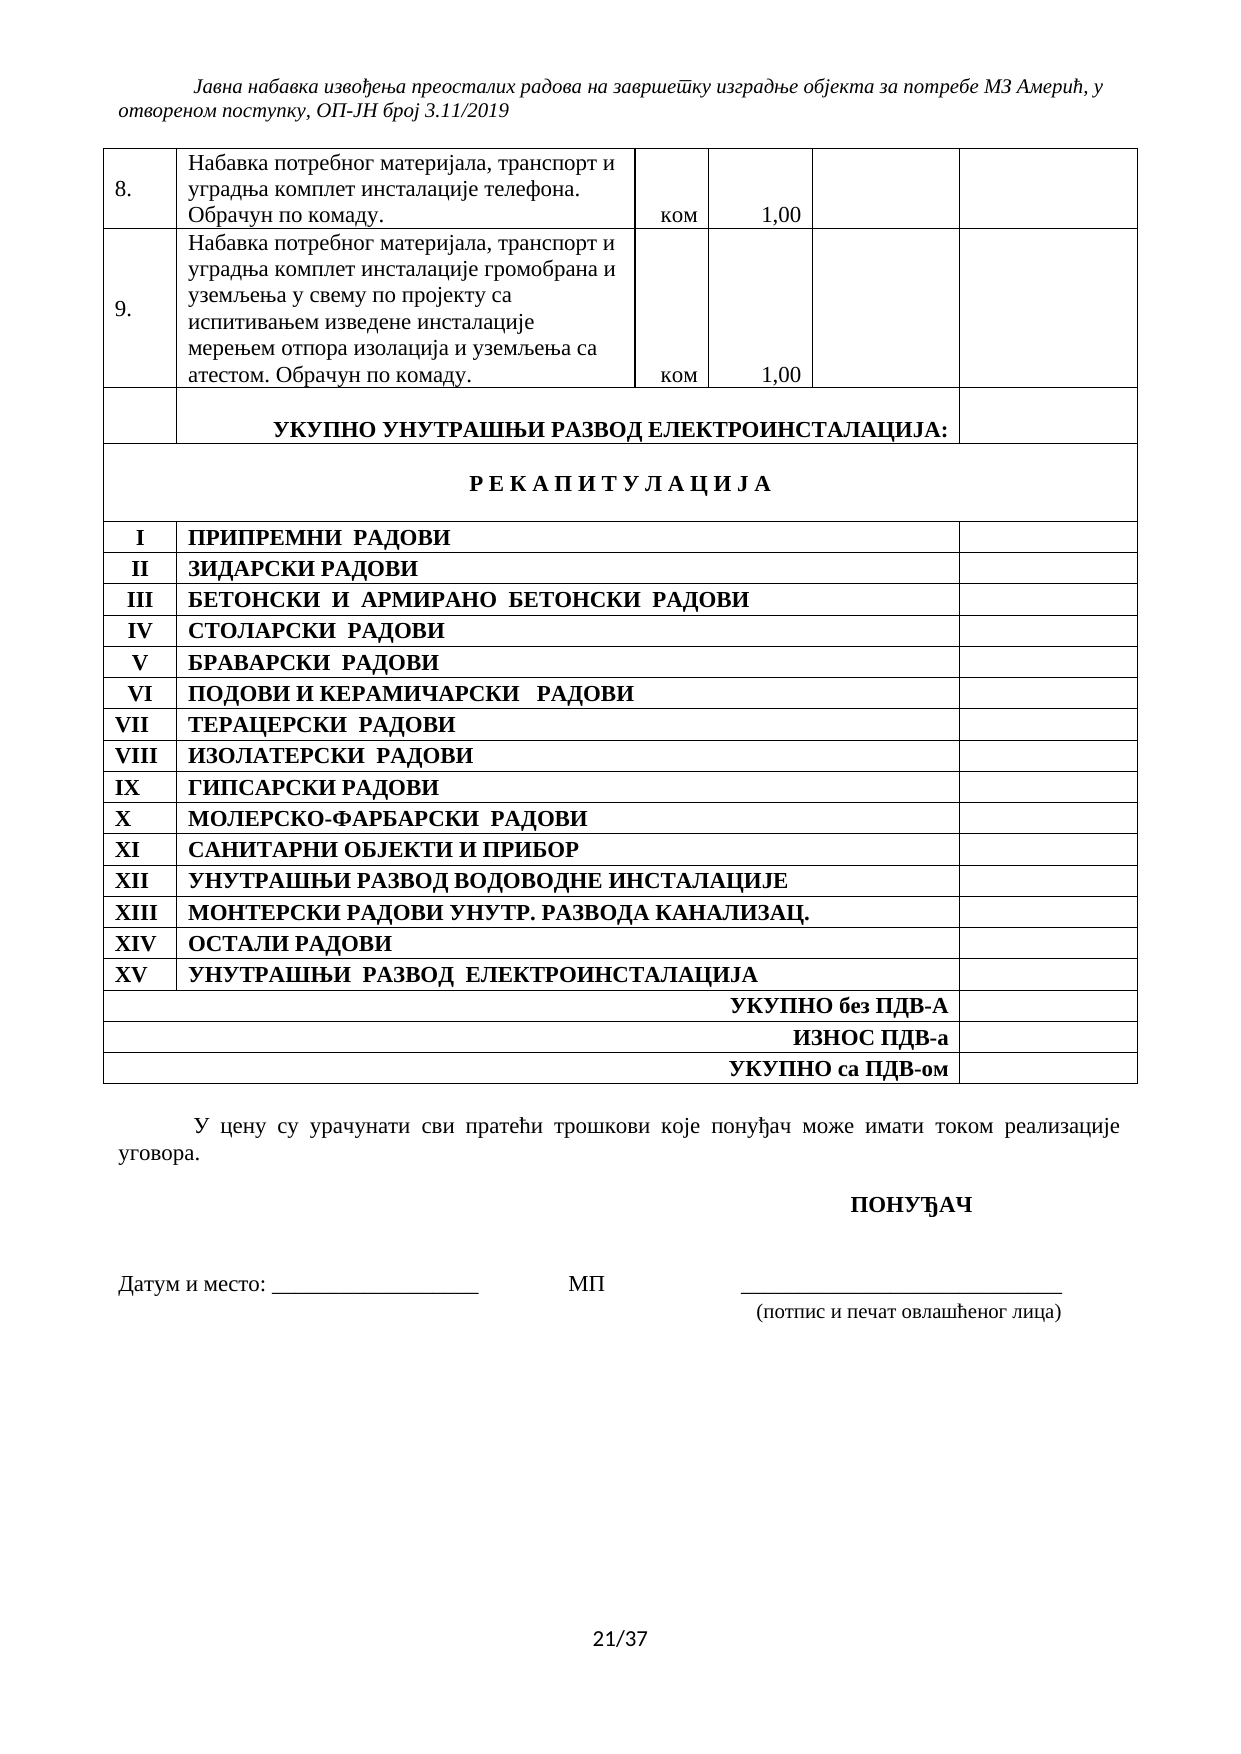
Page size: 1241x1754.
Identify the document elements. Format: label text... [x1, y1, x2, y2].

text ПОНУЂАЧ [118, 1191, 1122, 1218]
table_cell [960, 709, 1137, 739]
table_cell III [104, 584, 176, 614]
table_cell [960, 584, 1137, 614]
table_cell СТОЛАРСКИ РАДОВИ [177, 616, 959, 646]
table_cell УНУТРАШЊИ РАЗВОД ЕЛЕКТРОИНСТАЛАЦИЈА [177, 959, 959, 989]
table_cell МОЛЕРСКО-ФАРБАРСКИ РАДОВИ [177, 803, 959, 833]
table_cell УКУПНО са ПДВ-ом [104, 1053, 959, 1083]
table_cell [813, 149, 959, 228]
table_cell БЕТОНСКИ И АРМИРАНО БЕТОНСКИ РАДОВИ [177, 584, 959, 614]
table_cell [960, 772, 1137, 802]
table_cell УКУПНО без ПДВ-А [104, 991, 959, 1021]
table_cell ИЗНОС ПДВ-а [104, 1022, 959, 1052]
table_cell УКУПНО УНУТРАШЊИ РАЗВОД ЕЛЕКТРОИНСТАЛАЦИЈА: [177, 388, 959, 442]
table_cell Набавка потребног материјала, транспорт и уградња комплет инсталације телефона. Обрачун по комаду. [177, 149, 634, 228]
table_cell VI [104, 678, 176, 708]
table_cell [960, 1022, 1137, 1052]
table_cell [960, 928, 1137, 958]
table_cell II [104, 553, 176, 583]
text Датум и место: __________________ МП ____________________________ (потпис и печат овлашћеног лица) [118, 1271, 1122, 1323]
table_cell ТЕРАЦЕРСКИ РАДОВИ [177, 709, 959, 739]
table_cell [104, 388, 176, 442]
table_cell XIII [104, 897, 176, 927]
table_cell [960, 553, 1137, 583]
table_cell IV [104, 616, 176, 646]
table_cell [960, 647, 1137, 677]
table_cell МОНТЕРСКИ РАДОВИ УНУТР. РАЗВОДА КАНАЛИЗАЦ. [177, 897, 959, 927]
table_cell VII [104, 709, 176, 739]
table_cell [813, 229, 959, 387]
table_cell XII [104, 866, 176, 896]
table_cell [960, 678, 1137, 708]
table_cell Набавка потребног материјала, транспорт и уградња комплет инсталације громобрана и уземљења у свему по пројекту са испитивањем изведене инсталације мерењем отпора изолација и уземљења са атестом. Обрачун по комаду. [177, 229, 634, 387]
table_cell 1,00 [709, 149, 812, 228]
table_cell XIV [104, 928, 176, 958]
table_cell [960, 1053, 1137, 1083]
table_cell БРАВАРСКИ РАДОВИ [177, 647, 959, 677]
table_cell ЗИДАРСКИ РАДОВИ [177, 553, 959, 583]
table_cell ГИПСАРСКИ РАДОВИ [177, 772, 959, 802]
table_cell [960, 959, 1137, 989]
table_cell XV [104, 959, 176, 989]
table_cell [960, 388, 1137, 442]
table_cell [960, 149, 1137, 228]
table_cell ком [636, 229, 708, 387]
table_cell [960, 866, 1137, 896]
table_cell [960, 991, 1137, 1021]
table_cell [960, 897, 1137, 927]
table_cell [960, 616, 1137, 646]
table_cell 9. [104, 229, 176, 387]
table_cell [960, 741, 1137, 771]
table_cell ПОДОВИ И КЕРАМИЧАРСКИ РАДОВИ [177, 678, 959, 708]
table_cell XI [104, 834, 176, 864]
table_cell 1,00 [709, 229, 812, 387]
table_cell УНУТРАШЊИ РАЗВОД ВОДОВОДНЕ ИНСТАЛАЦИЈЕ [177, 866, 959, 896]
text У цену су урачунати сви пратећи трошкови које понуђач може имати током реализације уговора. [118, 1112, 1122, 1165]
table_cell ОСТАЛИ РАДОВИ [177, 928, 959, 958]
table_cell САНИТАРНИ ОБЈЕКТИ И ПРИБОР [177, 834, 959, 864]
table_cell [960, 834, 1137, 864]
table_cell ПРИПРЕМНИ РАДОВИ [177, 522, 959, 552]
table_cell ИЗОЛАТЕРСКИ РАДОВИ [177, 741, 959, 771]
table_cell 8. [104, 149, 176, 228]
table_cell X [104, 803, 176, 833]
table_cell [960, 522, 1137, 552]
table_cell V [104, 647, 176, 677]
table_cell [960, 229, 1137, 387]
table_cell I [104, 522, 176, 552]
table_cell [960, 803, 1137, 833]
table_cell Р Е К А П И Т У Л А Ц И Ј А [104, 444, 1137, 521]
table_cell IX [104, 772, 176, 802]
table_cell ком [636, 149, 708, 228]
table_cell VIII [104, 741, 176, 771]
